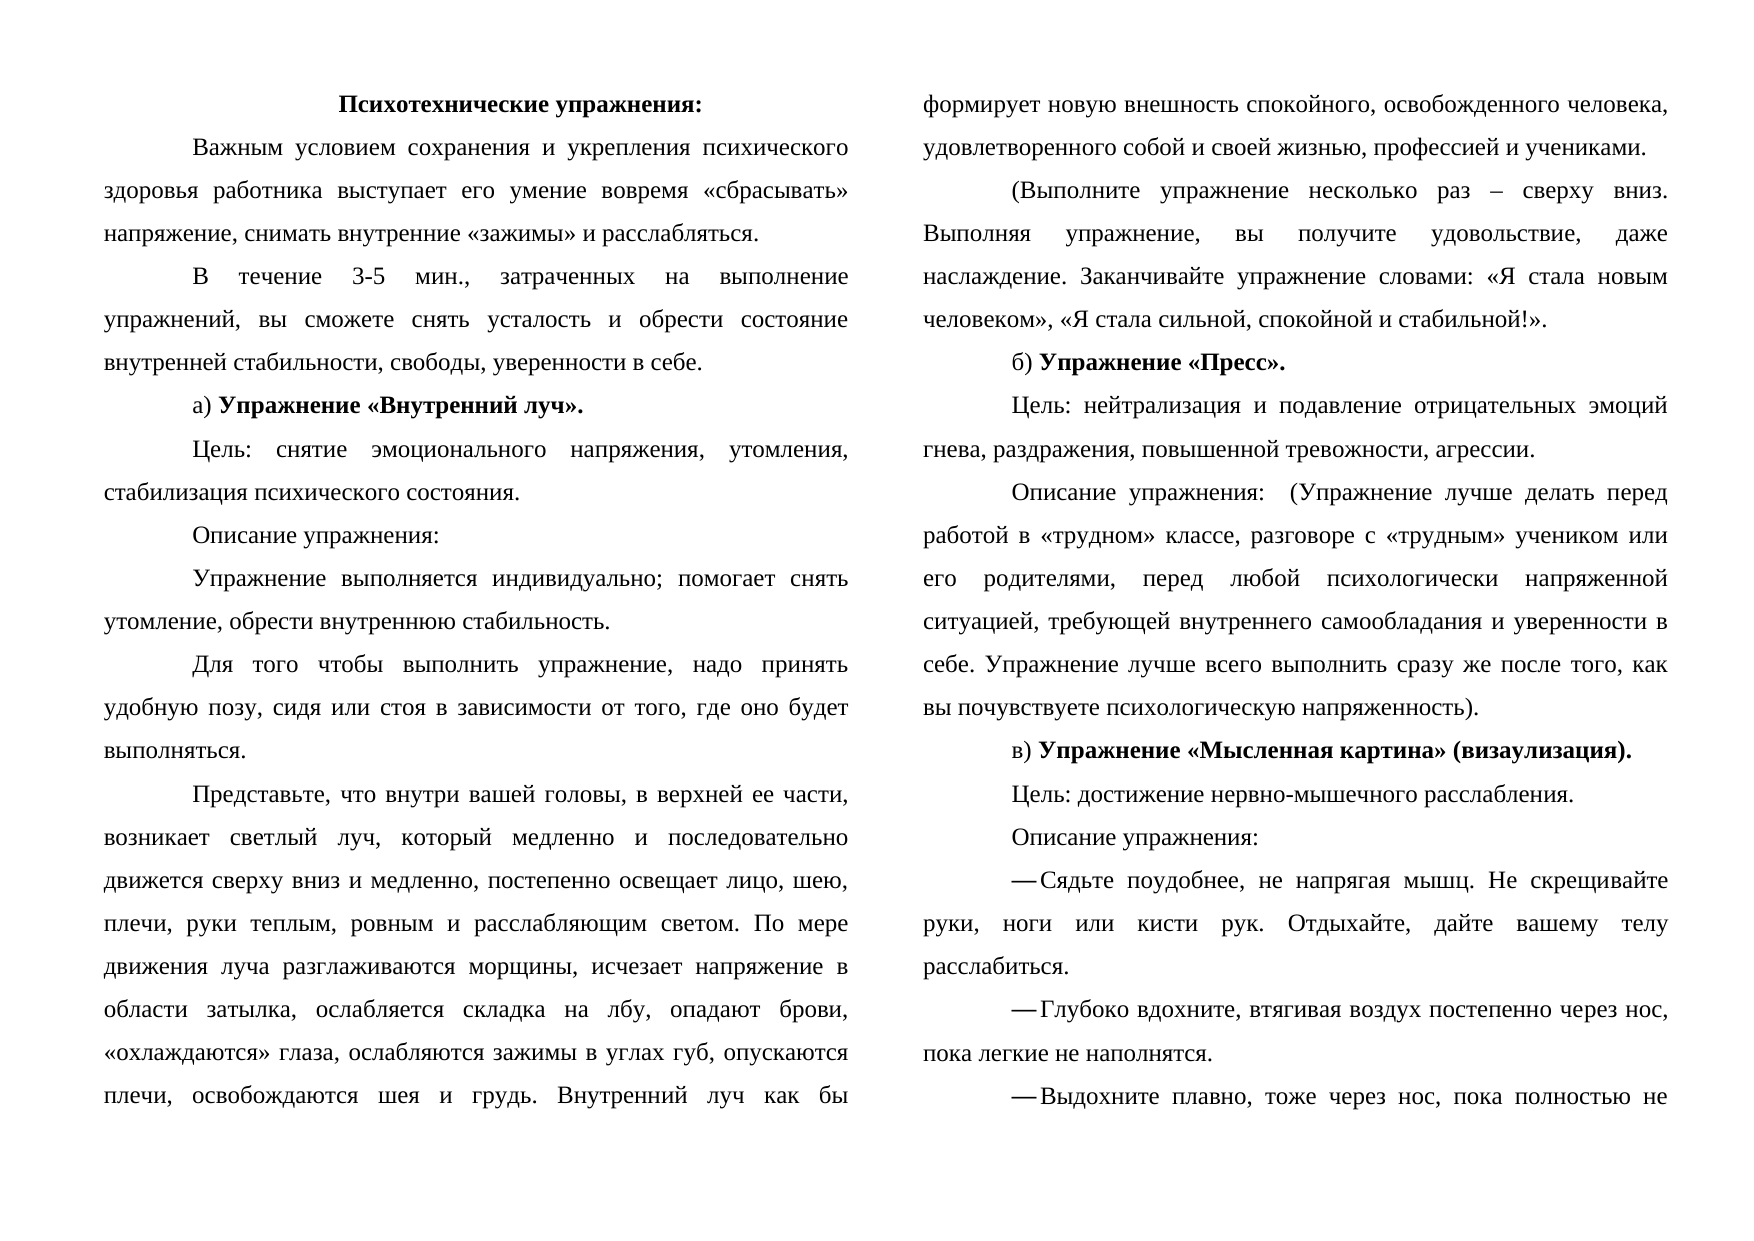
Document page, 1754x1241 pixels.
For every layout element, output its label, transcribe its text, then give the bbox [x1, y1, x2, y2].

text Описание упражнения: [103, 520, 849, 549]
list Глубоко вдохните, втягивая воздух постепенно через нос, пока легкие не наполнятся. [923, 994, 1668, 1066]
list Сядьте поудобнее, не напрягая мышц. Не скрещивайте руки, ноги или кисти рук. Отдыхайте, дайте вашему телу расслабиться. [923, 865, 1668, 980]
text Представьте, что внутри вашей головы, в верхней ее части, возникает светлый луч, который медленно и последовательно движется сверху вниз и медленно, постепенно освещает лицо, шею, плечи, руки теплым, ровным и расслабляющим светом. По мере движения луча разглаживаются морщины, исчезает напряжение в области затылка, ослабляется складка на лбу, опадают брови, «охлаждаются» глаза, ослабляются зажимы в углах губ, опускаются плечи, освобождаются шея и грудь. Внутренний луч как бы формирует новую внешность спокойного, освобожденного человека, удовлетворенного собой и своей жизнью, профессией и учениками. [103, 779, 849, 1109]
text Психотехнические упражнения: [103, 89, 849, 117]
text Представьте, что внутри вашей головы, в верхней ее части, возникает светлый луч, который медленно и последовательно движется сверху вниз и медленно, постепенно освещает лицо, шею, плечи, руки теплым, ровным и расслабляющим светом. По мере движения луча разглаживаются морщины, исчезает напряжение в области затылка, ослабляется складка на лбу, опадают брови, «охлаждаются» глаза, ослабляются зажимы в углах губ, опускаются плечи, освобождаются шея и грудь. Внутренний луч как бы формирует новую внешность спокойного, освобожденного человека, удовлетворенного собой и своей жизнью, профессией и учениками. [923, 89, 1668, 161]
text (Выполните упражнение несколько раз – сверху вниз. Выполняя упражнение, вы получите удовольствие, даже наслаждение. Заканчивайте упражнение словами: «Я стала новым человеком», «Я стала сильной, спокойной и стабильной!». [923, 175, 1668, 333]
text б) Упражнение «Пресс». [923, 347, 1668, 376]
text а) Упражнение «Внутренний луч». [103, 391, 849, 419]
list Выдохните плавно, тоже через нос, пока полностью не освободите легкие. Попробуйте делать это ритмично. Не сжимайте и не выдыхайте все разом. [923, 1081, 1668, 1109]
text Описание упражнения: (Упражнение лучше делать перед работой в «трудном» классе, разговоре с «трудным» учеником или его родителями, перед любой психологически напряженной ситуацией, требующей внутреннего самообладания и уверенности в себе. Упражнение лучше всего выполнить сразу же после того, как вы почувствуете психологическую напряженность). [923, 477, 1668, 721]
text Важным условием сохранения и укрепления психического здоровья работника выступает его умение вовремя «сбрасывать» напряжение, снимать внутренние «зажимы» и расслабляться. [103, 132, 849, 247]
text в) Упражнение «Мысленная картина» (визаулизация). [923, 736, 1668, 764]
text Цель: достижение нервно-мышечного расслабления. [923, 779, 1668, 807]
text В течение 3-5 мин., затраченных на выполнение упражнений, вы сможете снять усталость и обрести состояние внутренней стабильности, свободы, уверенности в себе. [103, 261, 849, 376]
text Цель: снятие эмоционального напряжения, утомления, стабилизация психического состояния. [103, 434, 849, 506]
text Цель: нейтрализация и подавление отрицательных эмоций гнева, раздражения, повышенной тревожности, агрессии. [923, 391, 1668, 462]
text Упражнение выполняется индивидуально; помогает снять утомление, обрести внутреннюю стабильность. [103, 563, 849, 635]
text Для того чтобы выполнить упражнение, надо принять удобную позу, сидя или стоя в зависимости от того, где оно будет выполняться. [103, 649, 849, 764]
text Описание упражнения: [923, 822, 1668, 851]
